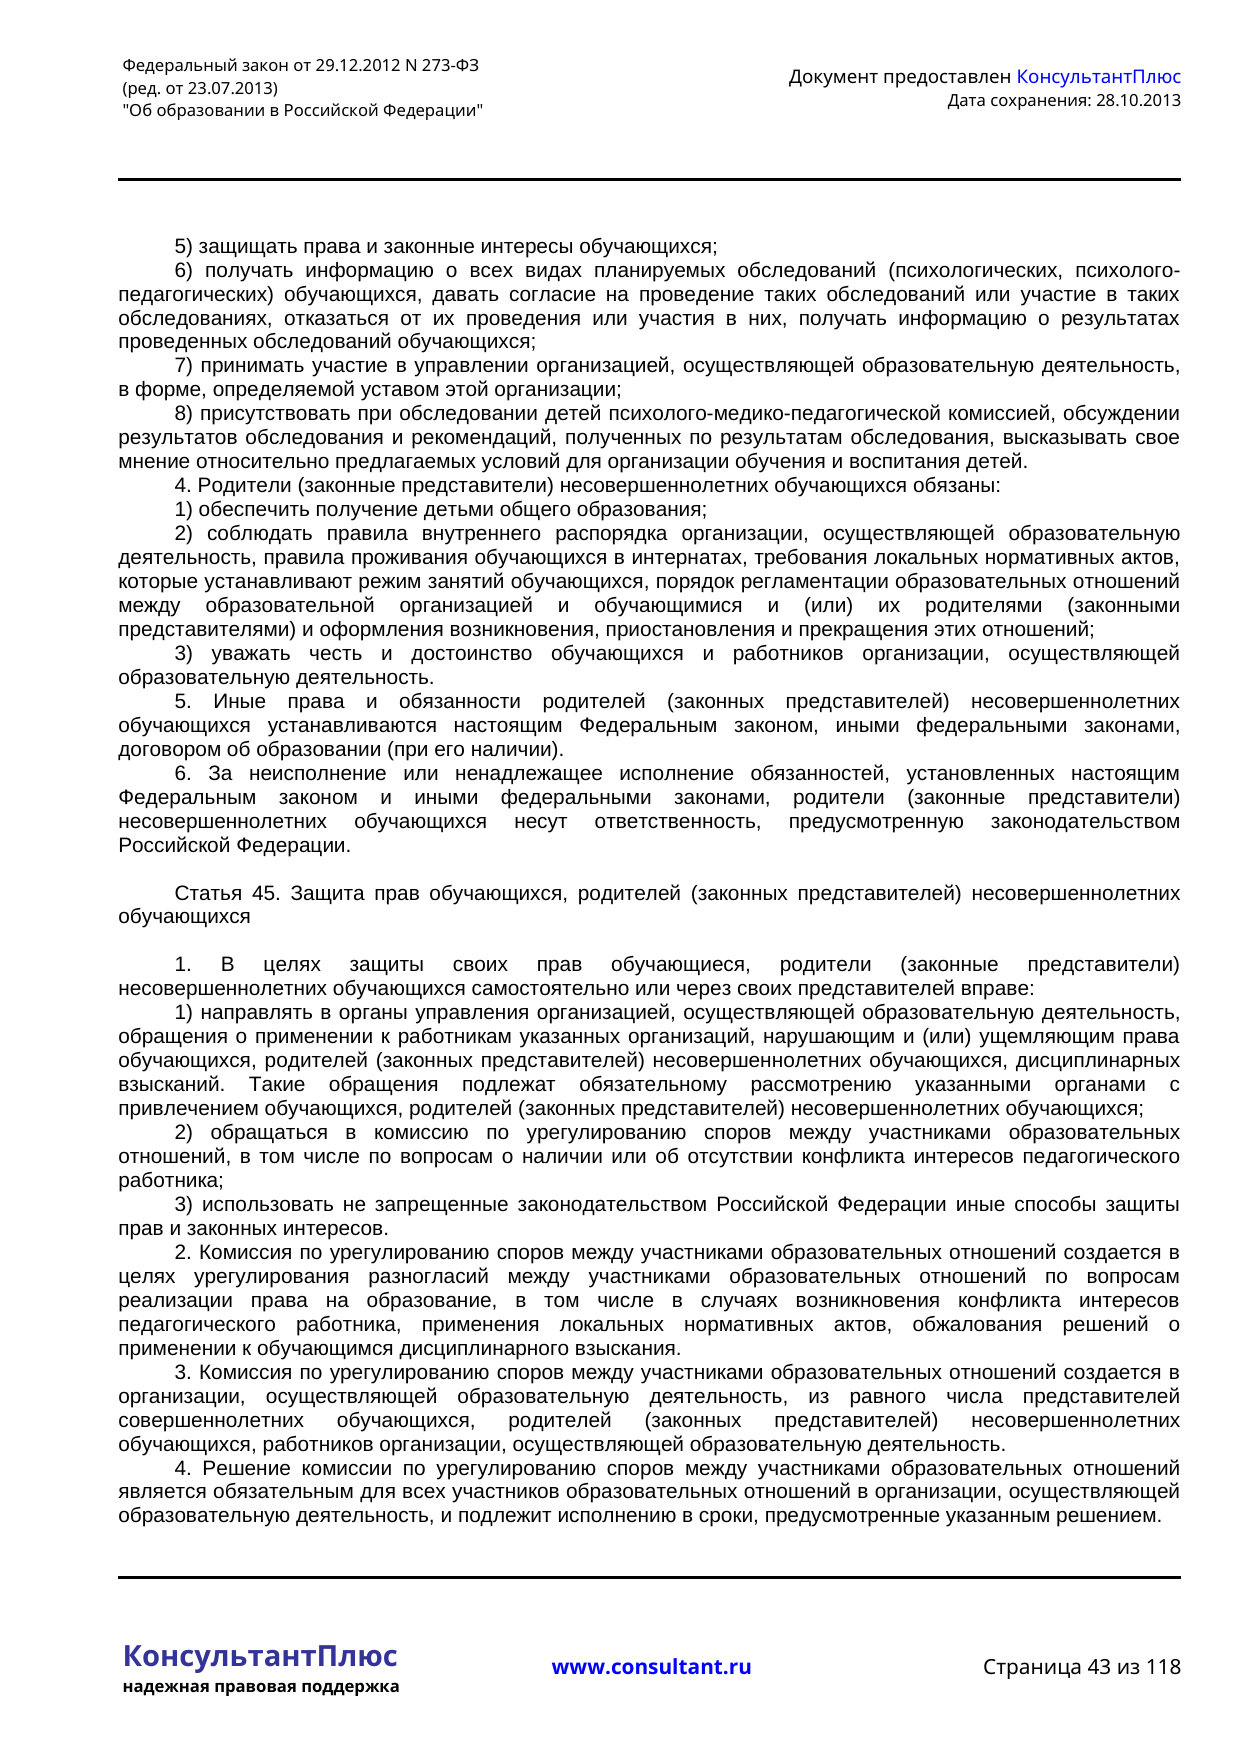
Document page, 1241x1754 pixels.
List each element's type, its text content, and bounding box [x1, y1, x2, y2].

text 2) соблюдать правила внутреннего распорядка организации, осуществляющей образовательную деятельность, правила проживания обучающихся в интернатах, требования локальных нормативных актов, которые устанавливают режим занятий обучающихся, порядок регламентации образовательных отношений между образовательной организацией и обучающимися и (или) их родителями (законными представителями) и оформления возникновения, приостановления и прекращения этих отношений; [118, 521, 1181, 641]
text 6. За неисполнение или ненадлежащее исполнение обязанностей, установленных настоящим Федеральным законом и иными федеральными законами, родители (законные представители) несовершеннолетних обучающихся несут ответственность, предусмотренную законодательством Российской Федерации. [118, 761, 1181, 856]
text 1) направлять в органы управления организацией, осуществляющей образовательную деятельность, обращения о применении к работникам указанных организаций, нарушающим и (или) ущемляющим права обучающихся, родителей (законных представителей) несовершеннолетних обучающихся, дисциплинарных взысканий. Такие обращения подлежат обязательному рассмотрению указанными органами с привлечением обучающихся, родителей (законных представителей) несовершеннолетних обучающихся; [118, 1000, 1181, 1120]
text 7) принимать участие в управлении организацией, осуществляющей образовательную деятельность, в форме, определяемой уставом этой организации; [118, 353, 1181, 401]
text 3) использовать не запрещенные законодательством Российской Федерации иные способы защиты прав и законных интересов. [118, 1192, 1181, 1240]
text 8) присутствовать при обследовании детей психолого-медико-педагогической комиссией, обсуждении результатов обследования и рекомендаций, полученных по результатам обследования, высказывать свое мнение относительно предлагаемых условий для организации обучения и воспитания детей. [118, 401, 1181, 473]
text 6) получать информацию о всех видах планируемых обследований (психологических, психолого-педагогических) обучающихся, давать согласие на проведение таких обследований или участие в таких обследованиях, отказаться от их проведения или участия в них, получать информацию о результатах проведенных обследований обучающихся; [118, 257, 1181, 353]
text 4. Родители (законные представители) несовершеннолетних обучающихся обязаны: [118, 473, 1181, 497]
text Статья 45. Защита прав обучающихся, родителей (законных представителей) несовершеннолетних обучающихся [118, 880, 1181, 928]
text 1) обеспечить получение детьми общего образования; [118, 497, 1181, 521]
text 2. Комиссия по урегулированию споров между участниками образовательных отношений создается в целях урегулирования разногласий между участниками образовательных отношений по вопросам реализации права на образование, в том числе в случаях возникновения конфликта интересов педагогического работника, применения локальных нормативных актов, обжалования решений о применении к обучающимся дисциплинарного взыскания. [118, 1240, 1181, 1359]
text 3. Комиссия по урегулированию споров между участниками образовательных отношений создается в организации, осуществляющей образовательную деятельность, из равного числа представителей совершеннолетних обучающихся, родителей (законных представителей) несовершеннолетних обучающихся, работников организации, осуществляющей образовательную деятельность. [118, 1359, 1181, 1455]
text 5. Иные права и обязанности родителей (законных представителей) несовершеннолетних обучающихся устанавливаются настоящим Федеральным законом, иными федеральными законами, договором об образовании (при его наличии). [118, 689, 1181, 761]
text 3) уважать честь и достоинство обучающихся и работников организации, осуществляющей образовательную деятельность. [118, 641, 1181, 689]
text 5) защищать права и законные интересы обучающихся; [118, 233, 1181, 257]
text 1. В целях защиты своих прав обучающиеся, родители (законные представители) несовершеннолетних обучающихся самостоятельно или через своих представителей вправе: [118, 952, 1181, 1000]
text 2) обращаться в комиссию по урегулированию споров между участниками образовательных отношений, в том числе по вопросам о наличии или об отсутствии конфликта интересов педагогического работника; [118, 1120, 1181, 1192]
text 4. Решение комиссии по урегулированию споров между участниками образовательных отношений является обязательным для всех участников образовательных отношений в организации, осуществляющей образовательную деятельность, и подлежит исполнению в сроки, предусмотренные указанным решением. [118, 1455, 1181, 1527]
